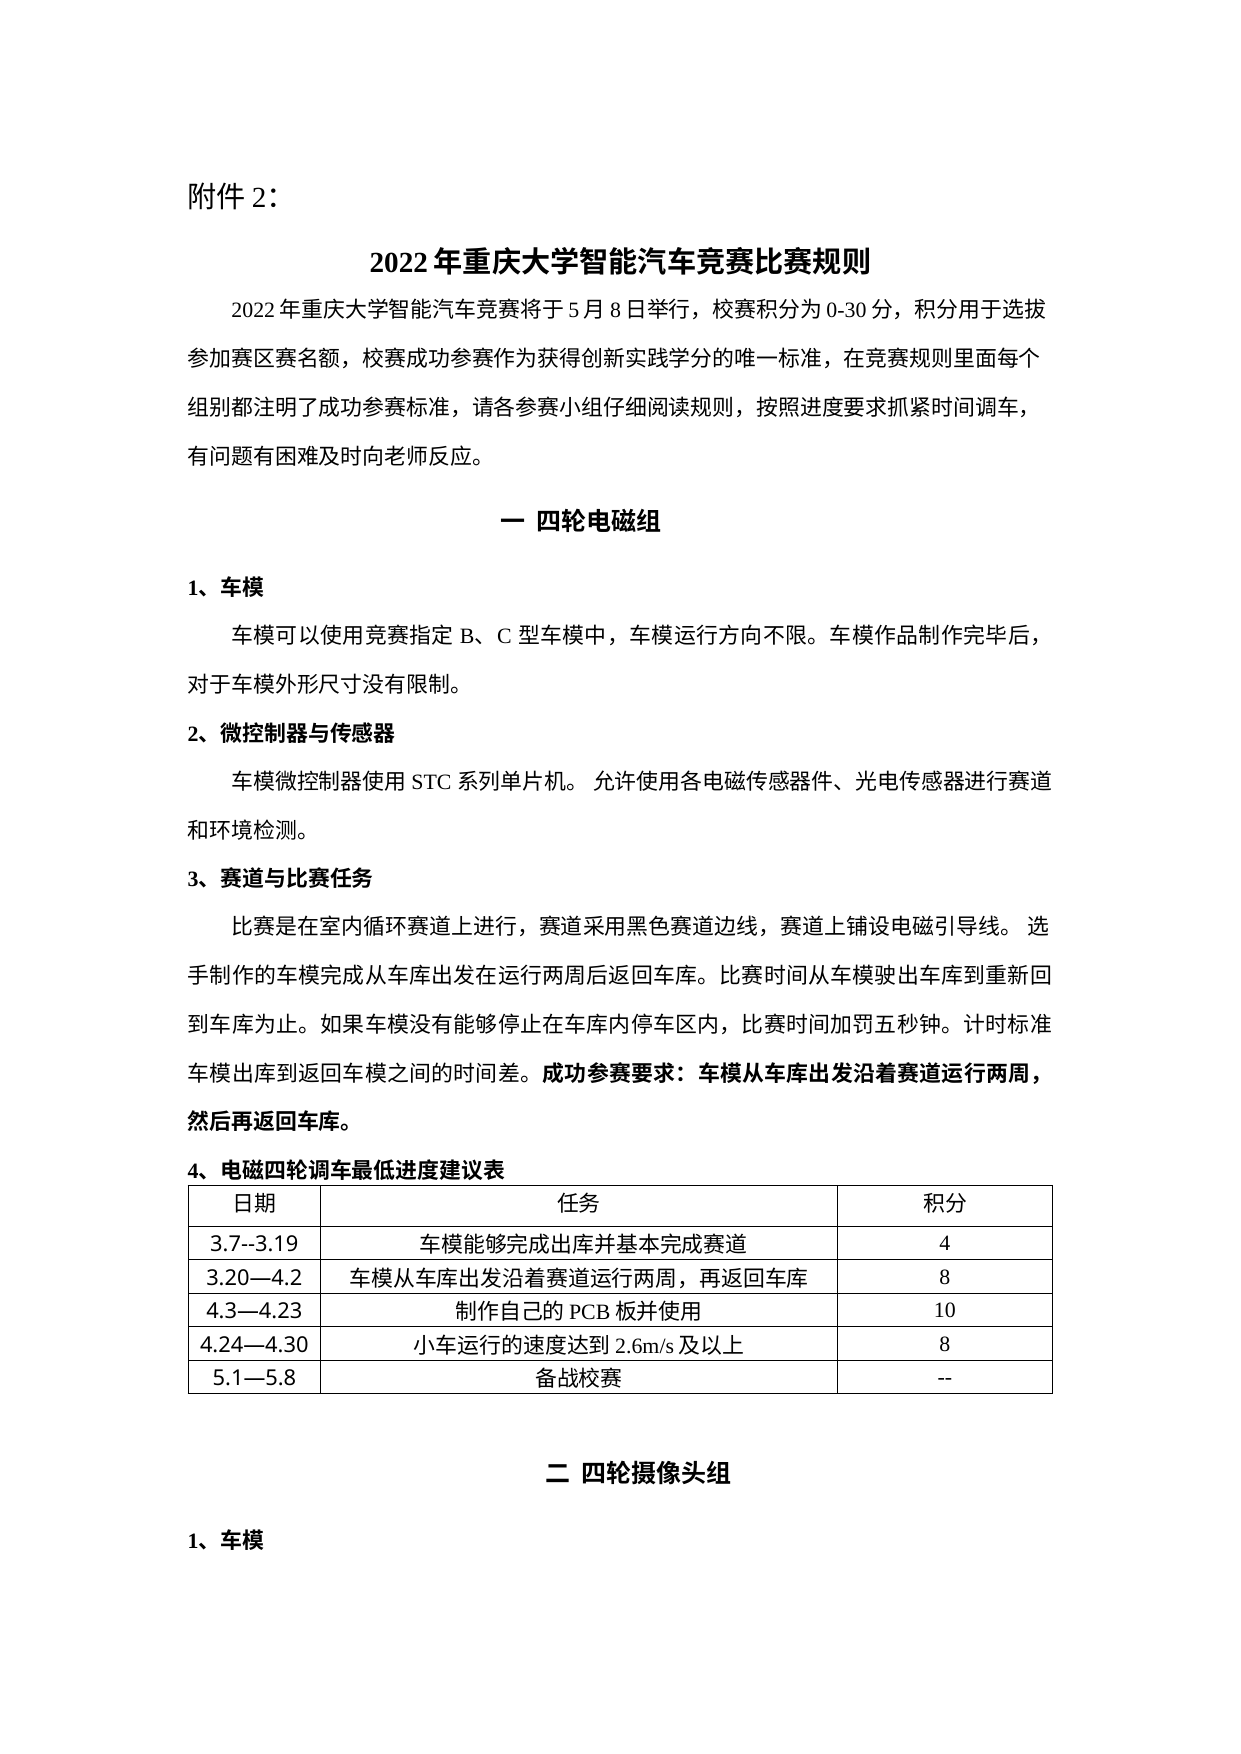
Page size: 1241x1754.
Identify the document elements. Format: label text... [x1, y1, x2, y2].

table_header 任务 [321, 1186, 837, 1226]
table_cell 8 [838, 1327, 1052, 1360]
table_header 日期 [189, 1186, 320, 1226]
text 4、电磁四轮调车最低进度建议表 [187, 1152, 1053, 1185]
table_header 积分 [838, 1186, 1052, 1226]
text 附件2： [187, 162, 1053, 227]
table_cell 5.1—5.8 [189, 1361, 320, 1393]
table_cell 4 [838, 1227, 1052, 1259]
text 二 四轮摄像头组 [187, 1439, 1053, 1504]
table_cell 车模能够完成出库并基本完成赛道 [321, 1227, 837, 1259]
table_cell 4.24—4.30 [189, 1327, 320, 1360]
text 1、车模 [187, 570, 1053, 602]
text 2、微控制器与传感器 [187, 715, 1053, 748]
text 车模微控制器使用 STC 系列单片机。 允许使用各电磁传感器件、光电传感器进行赛道和环境检测。 [187, 763, 1053, 845]
table_cell -- [838, 1361, 1052, 1393]
text 比赛是在室内循环赛道上进行，赛道采用黑色赛道边线，赛道上铺设电磁引导线。 选手制作的车模完成从车库出发在运行两周后返回车库。比赛时间从车模驶出车库到重新回到车库为止。如果车模没有能够停止在车库内停车区内，比赛时间加罚五秒钟。计时标准：车模出库到返回车模之间的时间差。成功参赛要求：车模从车库出发沿着赛道运行两周，然后再返回车库。 [187, 909, 1053, 1136]
table_cell 3.20—4.2 [189, 1260, 320, 1293]
table_cell 制作自己的PCB板并使用 [321, 1294, 837, 1326]
text 2022年重庆大学智能汽车竞赛将于5月8日举行，校赛积分为0-30分，积分用于选拔参加赛区赛名额，校赛成功参赛作为获得创新实践学分的唯一标准，在竞赛规则里面每个组别都注明了成功参赛标准，请各参赛小组仔细阅读规则，按照进度要求抓紧时间调车，有问题有困难及时向老师反应。 [187, 292, 1053, 471]
table_cell 4.3—4.23 [189, 1294, 320, 1326]
text 2022年重庆大学智能汽车竞赛比赛规则 [187, 227, 1053, 292]
table_cell 备战校赛 [321, 1361, 837, 1393]
table_cell 10 [838, 1294, 1052, 1326]
table_cell 小车运行的速度达到2.6m/s及以上 [321, 1327, 837, 1360]
text 一 四轮电磁组 [187, 487, 1053, 552]
text 1、车模 [187, 1522, 1053, 1555]
text 3、赛道与比赛任务 [187, 861, 1053, 893]
table_cell 车模从车库出发沿着赛道运行两周，再返回车库 [321, 1260, 837, 1293]
table_cell 8 [838, 1260, 1052, 1293]
text 车模可以使用竞赛指定 B、C 型车模中，车模运行方向不限。车模作品制作完毕后，对于车模外形尺寸没有限制。 [187, 618, 1053, 699]
table_cell 3.7--3.19 [189, 1227, 320, 1259]
